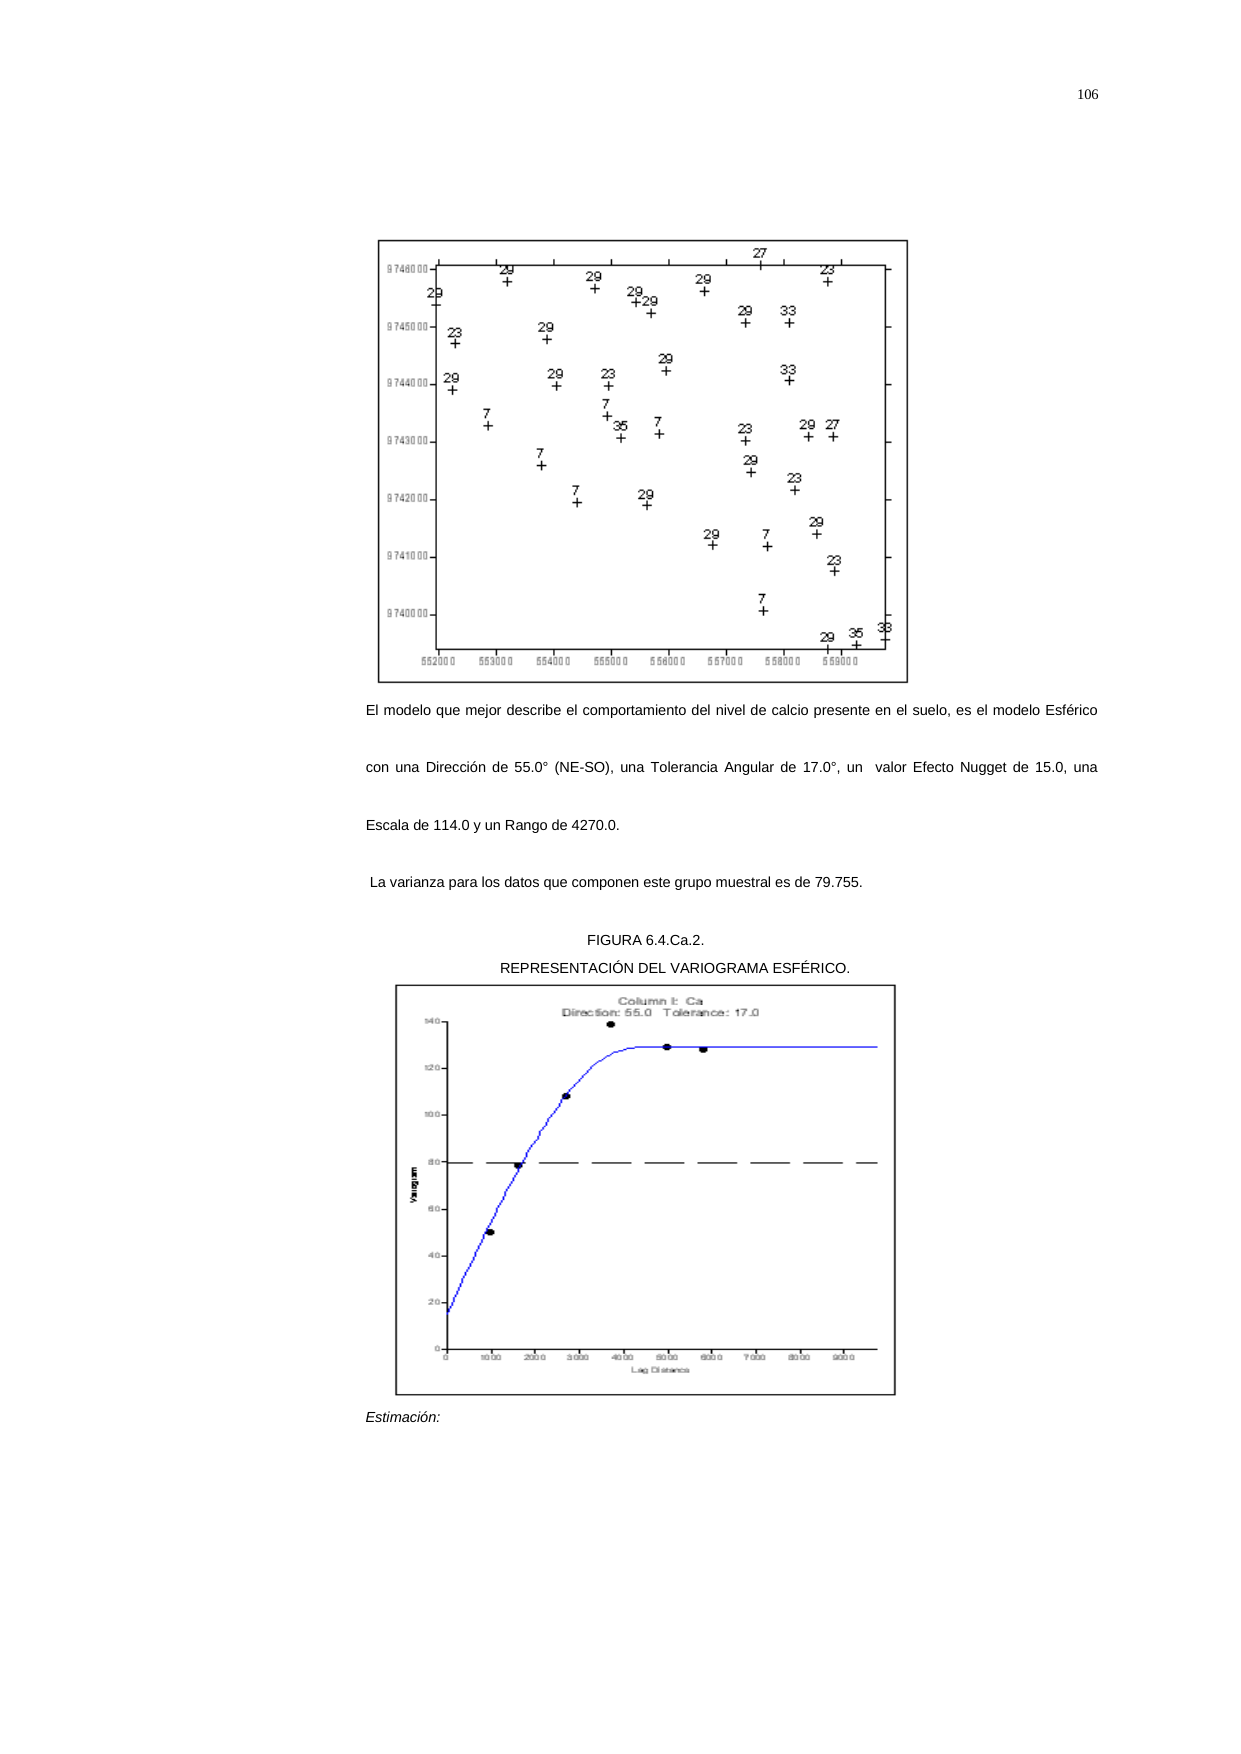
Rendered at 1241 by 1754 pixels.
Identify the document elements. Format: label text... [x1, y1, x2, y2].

picture [374, 236, 915, 690]
text Estimación: [365, 1397, 1098, 1426]
picture [389, 976, 901, 1398]
text REPRESENTACIÓN DEL VARIOGRAMA ESFÉRICO. [500, 948, 1011, 977]
text La varianza para los datos que componen este grupo muestral es de 79.755. [366, 862, 1098, 891]
text FIGURA 6.4.Ca.2. [494, 919, 1098, 948]
text El modelo que mejor describe el comportamiento del nivel de calcio presente en el suelo, es el modelo Esférico con una Dirección de 55.0° (NE-SO), una Tolerancia Angular de 17.0°, un valor Efecto Nugget de 15.0, una Escala de 114.0 y un Rango de 4270.0. [366, 689, 1098, 833]
